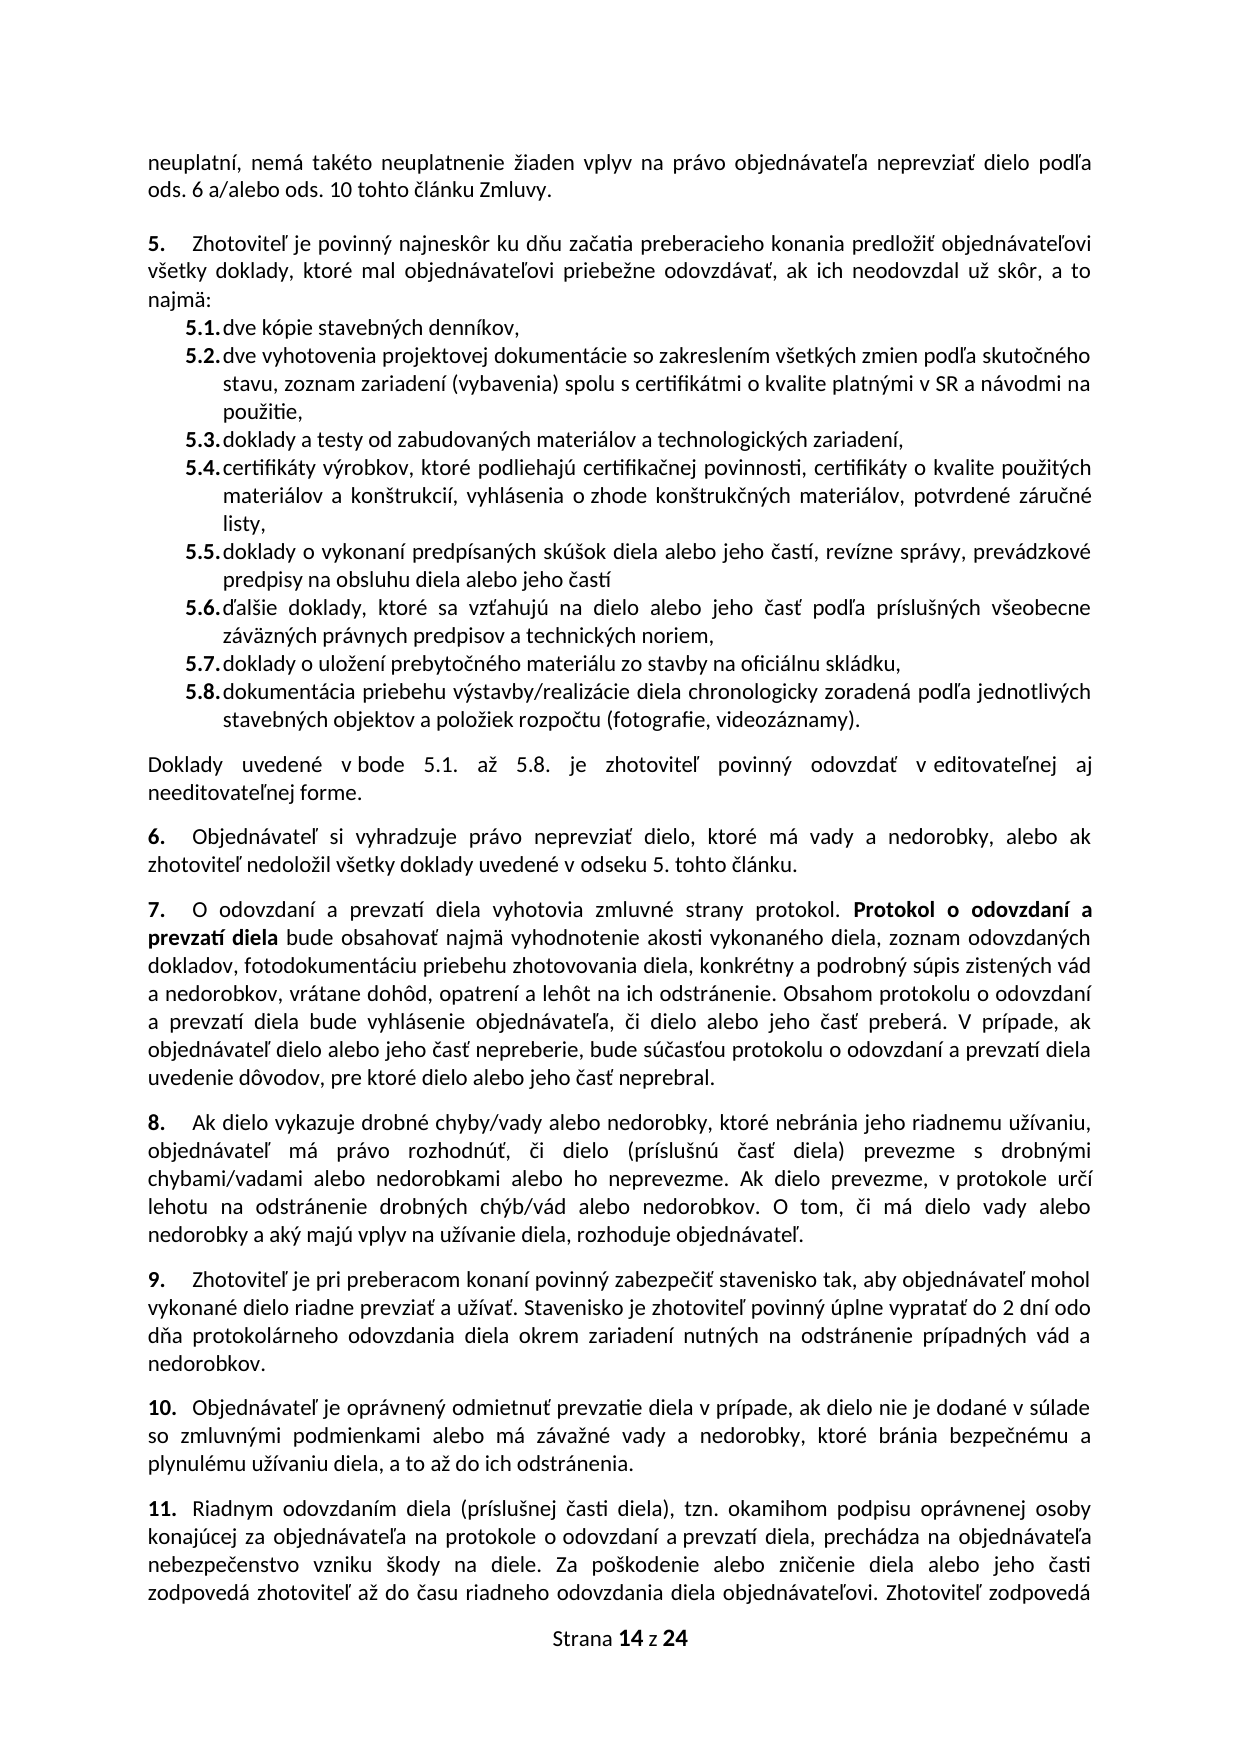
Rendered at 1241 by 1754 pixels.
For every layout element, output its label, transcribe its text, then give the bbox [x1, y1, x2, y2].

list Objednávateľ je oprávnený odmietnuť prevzatie diela v prípade, ak dielo nie je dodané v súlade so zmluvnými podmienkami alebo má závažné vady a nedorobky, ktoré bránia bezpečnému a plynulému užívaniu diela, a to až do ich odstránenia. [148, 1393, 1093, 1477]
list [148, 148, 1093, 204]
list O odovzdaní a prevzatí diela vyhotovia zmluvné strany protokol. Protokol o odovzdaní a prevzatí diela bude obsahovať najmä vyhodnotenie akosti vykonaného diela, zoznam odovzdaných dokladov, fotodokumentáciu priebehu zhotovovania diela, konkrétny a podrobný súpis zistených vád a nedorobkov, vrátane dohôd, opatrení a lehôt na ich odstránenie. Obsahom protokolu o odovzdaní a prevzatí diela bude vyhlásenie objednávateľa, či dielo alebo jeho časť preberá. V prípade, ak objednávateľ dielo alebo jeho časť nepreberie, bude súčasťou protokolu o odovzdaní a prevzatí diela uvedenie dôvodov, pre ktoré dielo alebo jeho časť neprebral. [148, 895, 1093, 1091]
list certifikáty výrobkov, ktoré podliehajú certifikačnej povinnosti, certifikáty o kvalite použitých materiálov a konštrukcií, vyhlásenia o zhode konštrukčných materiálov, potvrdené záručné listy, [185, 453, 1093, 537]
list doklady o vykonaní predpísaných skúšok diela alebo jeho častí, revízne správy, prevádzkové predpisy na obsluhu diela alebo jeho častí [185, 537, 1093, 593]
text Doklady uvedené v bode 5.1. až 5.8. je zhotoviteľ povinný odovzdať v editovateľnej aj needitovateľnej forme. [148, 750, 1093, 806]
list Objednávateľ si vyhradzuje právo neprevziať dielo, ktoré má vady a nedorobky, alebo ak zhotoviteľ nedoložil všetky doklady uvedené v odseku 5. tohto článku. [148, 822, 1093, 878]
list doklady o uložení prebytočného materiálu zo stavby na oficiálnu skládku, [185, 649, 1093, 677]
list dokumentácia priebehu výstavby/realizácie diela chronologicky zoradená podľa jednotlivých stavebných objektov a položiek rozpočtu (fotografie, videozáznamy). [185, 677, 1093, 733]
list Zhotoviteľ je povinný najneskôr ku dňu začatia preberacieho konania predložiť objednávateľovi všetky doklady, ktoré mal objednávateľovi priebežne odovzdávať, ak ich neodovzdal už skôr, a to najmä: [148, 229, 1093, 313]
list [148, 1494, 1093, 1606]
list doklady a testy od zabudovaných materiálov a technologických zariadení, [185, 425, 1093, 453]
list dve vyhotovenia projektovej dokumentácie so zakreslením všetkých zmien podľa skutočného stavu, zoznam zariadení (vybavenia) spolu s certifikátmi o kvalite platnými v SR a návodmi na použitie, [185, 341, 1093, 425]
list ďalšie doklady, ktoré sa vzťahujú na dielo alebo jeho časť podľa príslušných všeobecne záväzných právnych predpisov a technických noriem, [185, 593, 1093, 649]
list dve kópie stavebných denníkov, [185, 313, 1093, 341]
list Zhotoviteľ je pri preberacom konaní povinný zabezpečiť stavenisko tak, aby objednávateľ mohol vykonané dielo riadne prevziať a užívať. Stavenisko je zhotoviteľ povinný úplne vypratať do 2 dní odo dňa protokolárneho odovzdania diela okrem zariadení nutných na odstránenie prípadných vád a nedorobkov. [148, 1265, 1093, 1377]
list Ak dielo vykazuje drobné chyby/vady alebo nedorobky, ktoré nebránia jeho riadnemu užívaniu, objednávateľ má právo rozhodnúť, či dielo (príslušnú časť diela) prevezme s drobnými chybami/vadami alebo nedorobkami alebo ho neprevezme. Ak dielo prevezme, v protokole určí lehotu na odstránenie drobných chýb/vád alebo nedorobkov. O tom, či má dielo vady alebo nedorobky a aký majú vplyv na užívanie diela, rozhoduje objednávateľ. [148, 1108, 1093, 1248]
